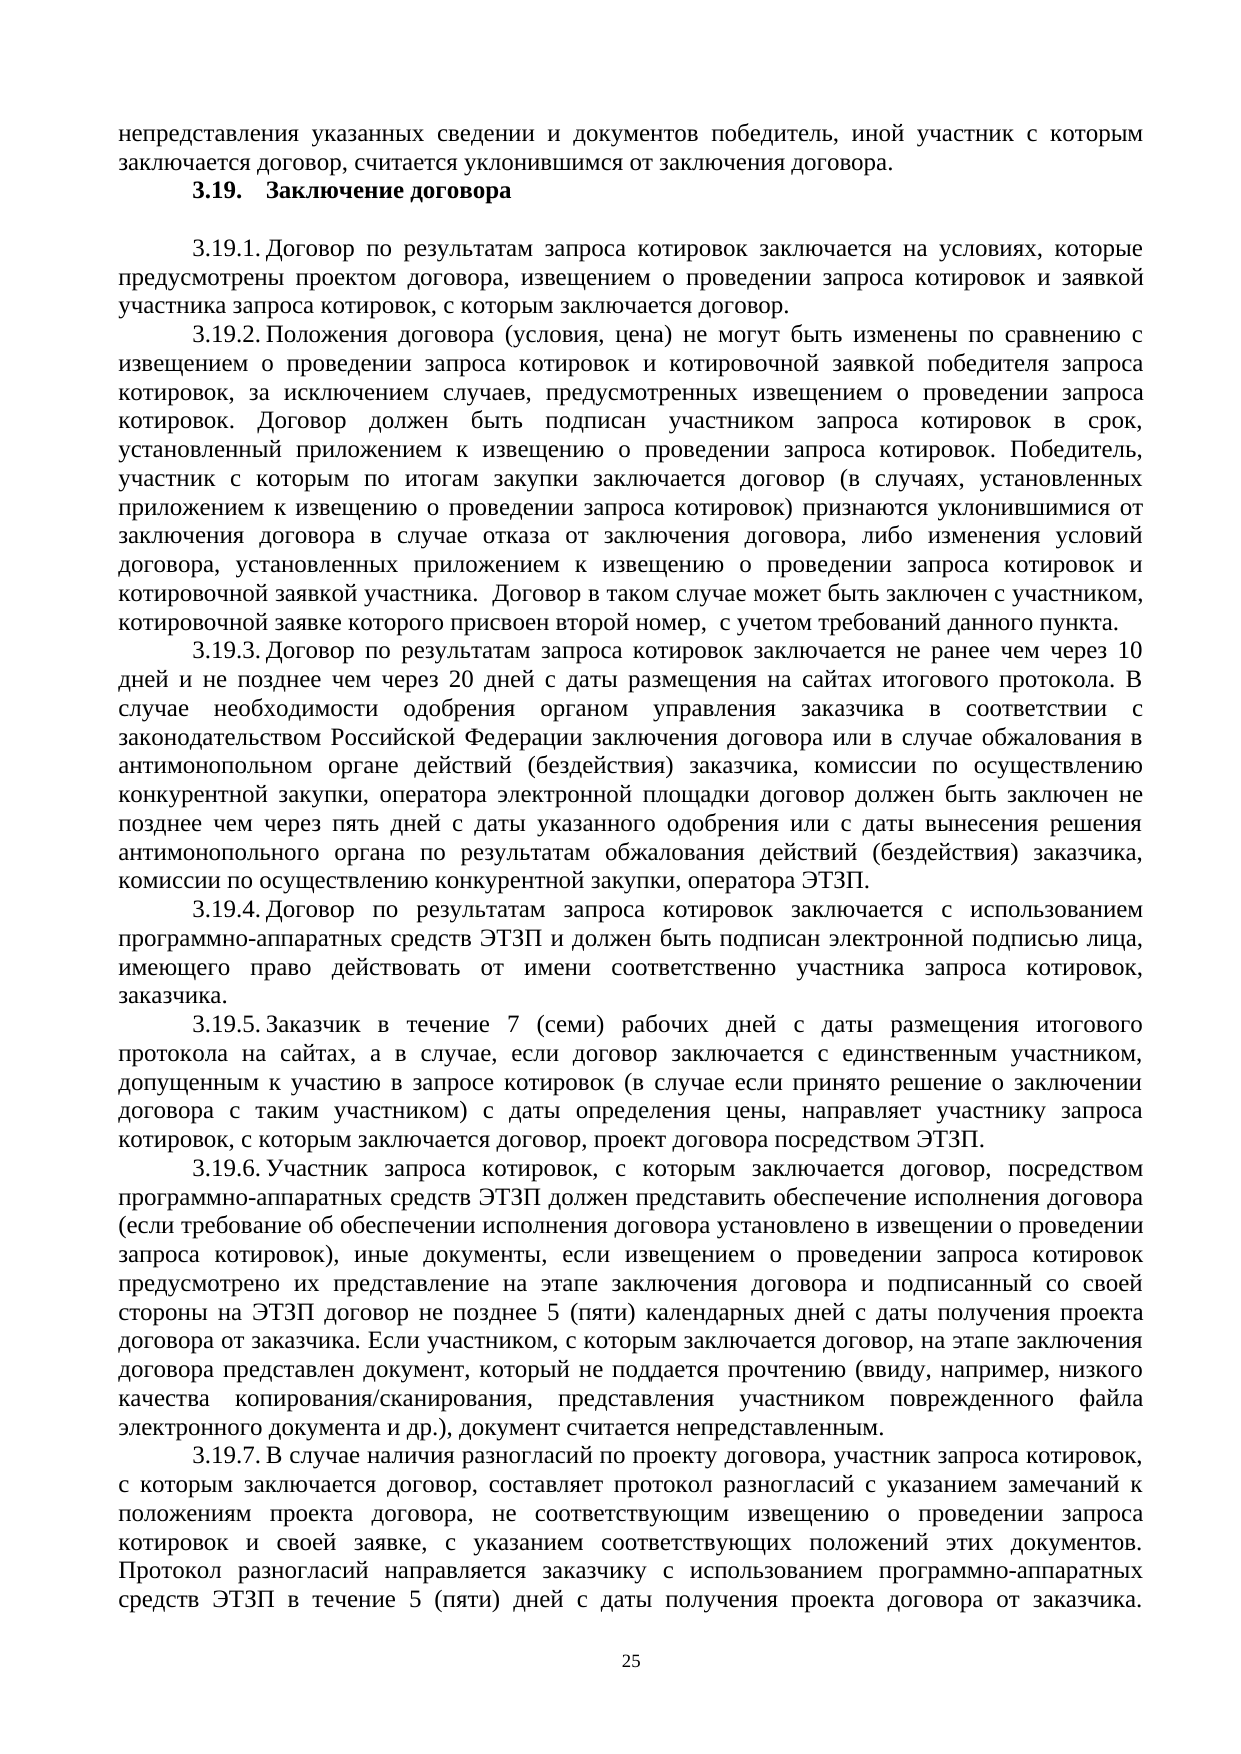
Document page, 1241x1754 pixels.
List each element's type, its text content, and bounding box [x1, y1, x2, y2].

list Заключение договора [118, 176, 1144, 204]
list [118, 118, 1144, 176]
list Положения договора (условия, цена) не могут быть изменены по сравнению с извещением о проведении запроса котировок и котировочной заявкой победителя запроса котировок, за исключением случаев, предусмотренных извещением о проведении запроса котировок. Договор должен быть подписан участником запроса котировок в срок, установленный приложением к извещению о проведении запроса котировок. Победитель, участник с которым по итогам закупки заключается договор (в случаях, установленных приложением к извещению о проведении запроса котировок) признаются уклонившимися от заключения договора в случае отказа от заключения договора, либо изменения условий договора, установленных приложением к извещению о проведении запроса котировок и котировочной заявкой участника. Договор в таком случае может быть заключен с участником, котировочной заявке которого присвоен второй номер, с учетом требований данного пункта. [118, 319, 1144, 636]
list Договор по результатам запроса котировок заключается не ранее чем через 10 дней и не позднее чем через 20 дней с даты размещения на сайтах итогового протокола. В случае необходимости одобрения органом управления заказчика в соответствии с законодательством Российской Федерации заключения договора или в случае обжалования в антимонопольном органе действий (бездействия) заказчика, комиссии по осуществлению конкурентной закупки, оператора электронной площадки договор должен быть заключен не позднее чем через пять дней с даты указанного одобрения или с даты вынесения решения антимонопольного органа по результатам обжалования действий (бездействия) заказчика, комиссии по осуществлению конкурентной закупки, оператора ЭТЗП. [118, 636, 1144, 894]
list Участник запроса котировок, с которым заключается договор, посредством программно-аппаратных средств ЭТЗП должен представить обеспечение исполнения договора (если требование об обеспечении исполнения договора установлено в извещении о проведении запроса котировок), иные документы, если извещением о проведении запроса котировок предусмотрено их представление на этапе заключения договора и подписанный со своей стороны на ЭТЗП договор не позднее 5 (пяти) календарных дней с даты получения проекта договора от заказчика. Если участником, с которым заключается договор, на этапе заключения договора представлен документ, который не поддается прочтению (ввиду, например, низкого качества копирования/сканирования, представления участником поврежденного файла электронного документа и др.), документ считается непредставленным. [118, 1153, 1144, 1441]
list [118, 1441, 1144, 1613]
list Договор по результатам запроса котировок заключается на условиях, которые предусмотрены проектом договора, извещением о проведении запроса котировок и заявкой участника запроса котировок, с которым заключается договор. [118, 233, 1144, 319]
list Заказчик в течение 7 (семи) рабочих дней с даты размещения итогового протокола на сайтах, а в случае, если договор заключается с единственным участником, допущенным к участию в запросе котировок (в случае если принято решение о заключении договора с таким участником) с даты определения цены, направляет участнику запроса котировок, с которым заключается договор, проект договора посредством ЭТЗП. [118, 1009, 1144, 1153]
list Договор по результатам запроса котировок заключается с использованием программно-аппаратных средств ЭТЗП и должен быть подписан электронной подписью лица, имеющего право действовать от имени соответственно участника запроса котировок, заказчика. [118, 894, 1144, 1009]
